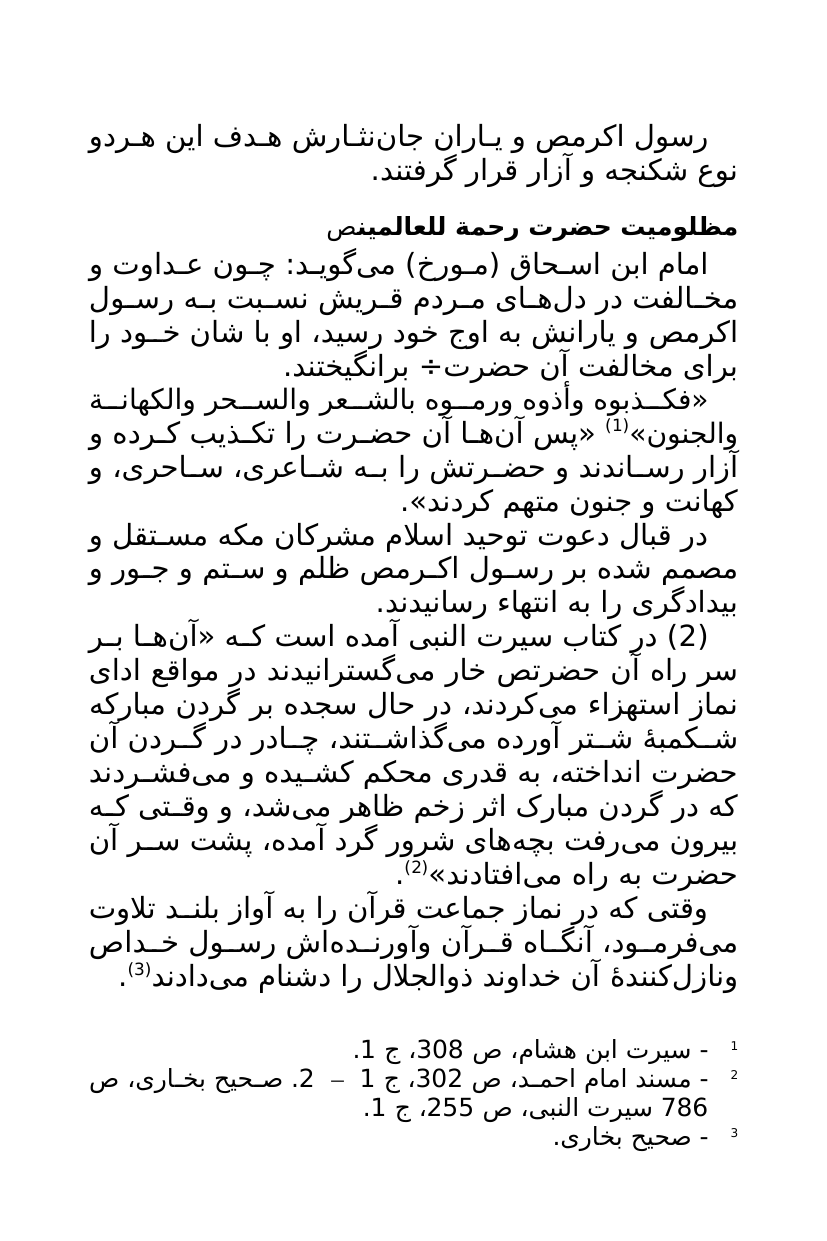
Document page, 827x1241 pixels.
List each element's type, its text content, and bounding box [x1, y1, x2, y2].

text وقتی که در نماز جماعت قرآن را به آواز بلند تلاوت می‌فرمود، آنگاه قرآن وآورنده‌اش رسول خداص ونازل‌کنندۀ آن خداوند ذوالجلال را دشنام می‌دادند(). [89, 891, 738, 993]
text مظلومیت حضرت رحمة للعالمینص [89, 212, 738, 241]
text (2) در کتاب سیرت النبی آمده است که «آن‌ها بر سر راه آن حضرتص خار می‌گسترانیدند در مواقع ادای نماز استهزاء می‌کردند، در حال سجده بر گردن مبارکه شکمبۀ شتر آورده می‌گذاشتند، چادر در گردن آن حضرت انداخته، به قدری محکم ‌کشیده و می‌فشردند که در گردن مبارک اثر زخم ظاهر می‌شد، و وقتی که بیرون می‌رفت بچه‌های شرور گرد آمده، پشت سر آن حضرت به راه می‌افتادند»(). [89, 620, 738, 891]
text «فكذبوه وأذوه ورموه بالشعر والسحر والكهانة والجنون»() «پس آن‌ها آن حضرت را تکذیب کرده و آزار رساندند و حضرتش را به شاعری، ساحری، و کهانت و جنون متهم کردند». [89, 383, 738, 518]
text رسول اکرمص و یاران جان‌نثارش هدف این هردو نوع شکنجه و آزار قرار گرفتند. [89, 119, 738, 187]
text امام ابن اسحاق (مورخ) می‌گوید: چون عداوت و مخالفت در دل‌های مردم قریش نسبت به رسول اکرمص و یارانش به اوج خود رسید، او با شان خود را برای مخالفت آن حضرت÷ برانگیختند. [89, 247, 738, 383]
text در قبال دعوت توحید اسلام مشرکان مکه مستقل و مصمم شده بر رسول اکرمص ظلم و ستم و جور و بیدادگری را به انتهاء رسانیدند. [89, 518, 738, 620]
